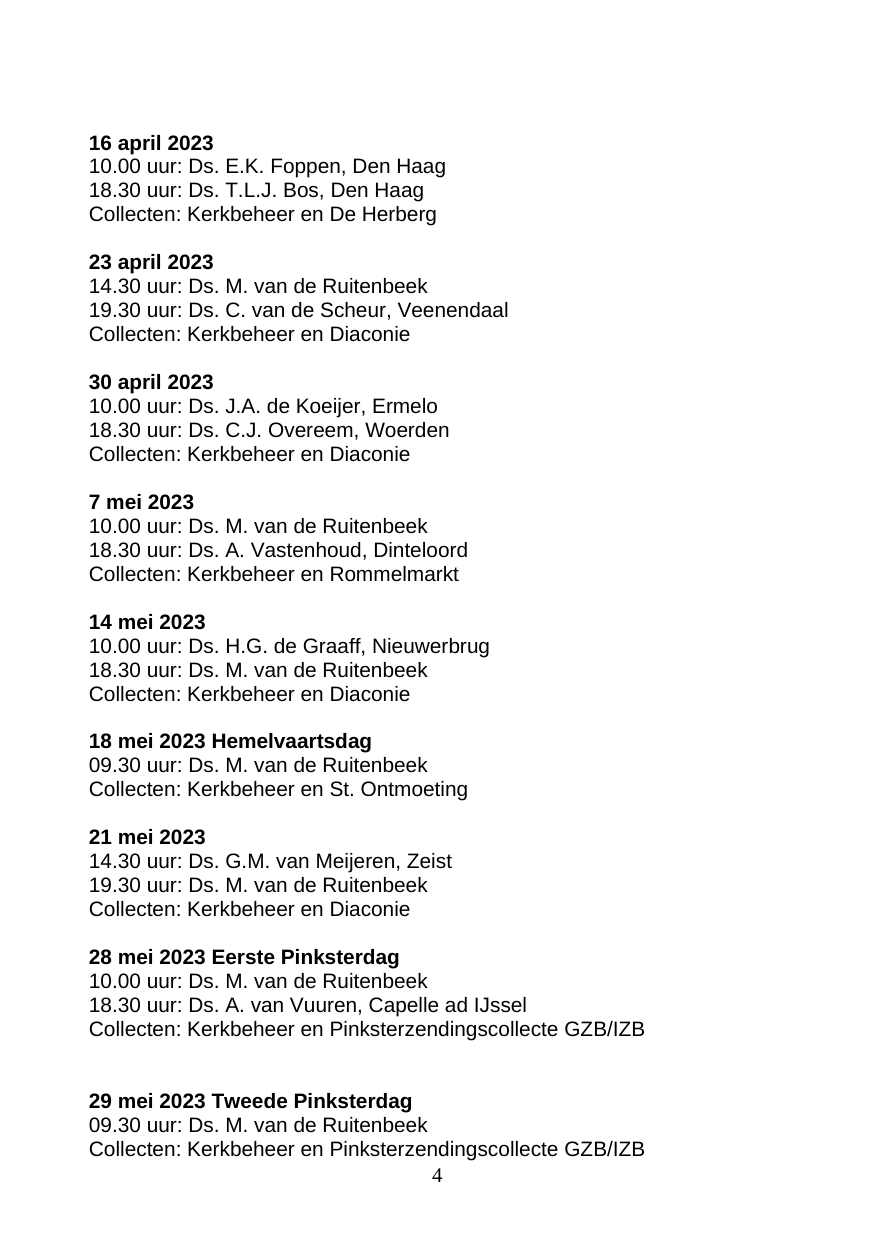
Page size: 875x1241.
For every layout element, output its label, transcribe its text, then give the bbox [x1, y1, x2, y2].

text 09.30 uur: Ds. M. van de Ruitenbeek [89, 753, 785, 777]
text Collecten: Kerkbeheer en Pinksterzendingscollecte GZB/IZB [89, 1137, 785, 1161]
text 10.00 uur: Ds. E.K. Foppen, Den Haag [89, 154, 785, 178]
text Collecten: Kerkbeheer en Diaconie [89, 322, 785, 346]
text 18.30 uur: Ds. A. Vastenhoud, Dinteloord [89, 538, 785, 562]
text 7 mei 2023 [89, 490, 785, 514]
text Collecten: Kerkbeheer en Pinksterzendingscollecte GZB/IZB [89, 1017, 785, 1041]
text 19.30 uur: Ds. C. van de Scheur, Veenendaal [89, 298, 785, 322]
text 09.30 uur: Ds. M. van de Ruitenbeek [89, 1113, 785, 1137]
text 10.00 uur: Ds. J.A. de Koeijer, Ermelo [89, 394, 785, 418]
text 18.30 uur: Ds. A. van Vuuren, Capelle ad IJssel [89, 993, 785, 1017]
text Collecten: Kerkbeheer en Diaconie [89, 681, 785, 705]
text 29 mei 2023 Tweede Pinksterdag [89, 1089, 785, 1113]
text 10.00 uur: Ds. M. van de Ruitenbeek [89, 969, 785, 993]
text Collecten: Kerkbeheer en Diaconie [89, 442, 785, 466]
text 18 mei 2023 Hemelvaartsdag [89, 729, 785, 753]
text 28 mei 2023 Eerste Pinksterdag [89, 945, 785, 969]
text 14.30 uur: Ds. M. van de Ruitenbeek [89, 274, 785, 298]
text 10.00 uur: Ds. H.G. de Graaff, Nieuwerbrug [89, 633, 785, 657]
text 16 april 2023 [89, 130, 785, 154]
text 18.30 uur: Ds. T.L.J. Bos, Den Haag [89, 178, 785, 202]
text 19.30 uur: Ds. M. van de Ruitenbeek [89, 873, 785, 897]
text Collecten: Kerkbeheer en St. Ontmoeting [89, 777, 785, 801]
text Collecten: Kerkbeheer en De Herberg [89, 202, 785, 226]
text 23 april 2023 [89, 250, 785, 274]
text 10.00 uur: Ds. M. van de Ruitenbeek [89, 514, 785, 538]
text 30 april 2023 [89, 370, 785, 394]
text 14 mei 2023 [89, 609, 785, 633]
text 18.30 uur: Ds. M. van de Ruitenbeek [89, 657, 785, 681]
text Collecten: Kerkbeheer en Diaconie [89, 897, 785, 921]
text 14.30 uur: Ds. G.M. van Meijeren, Zeist [89, 849, 785, 873]
text 18.30 uur: Ds. C.J. Overeem, Woerden [89, 418, 785, 442]
text 21 mei 2023 [89, 825, 785, 849]
text Collecten: Kerkbeheer en Rommelmarkt [89, 562, 785, 586]
